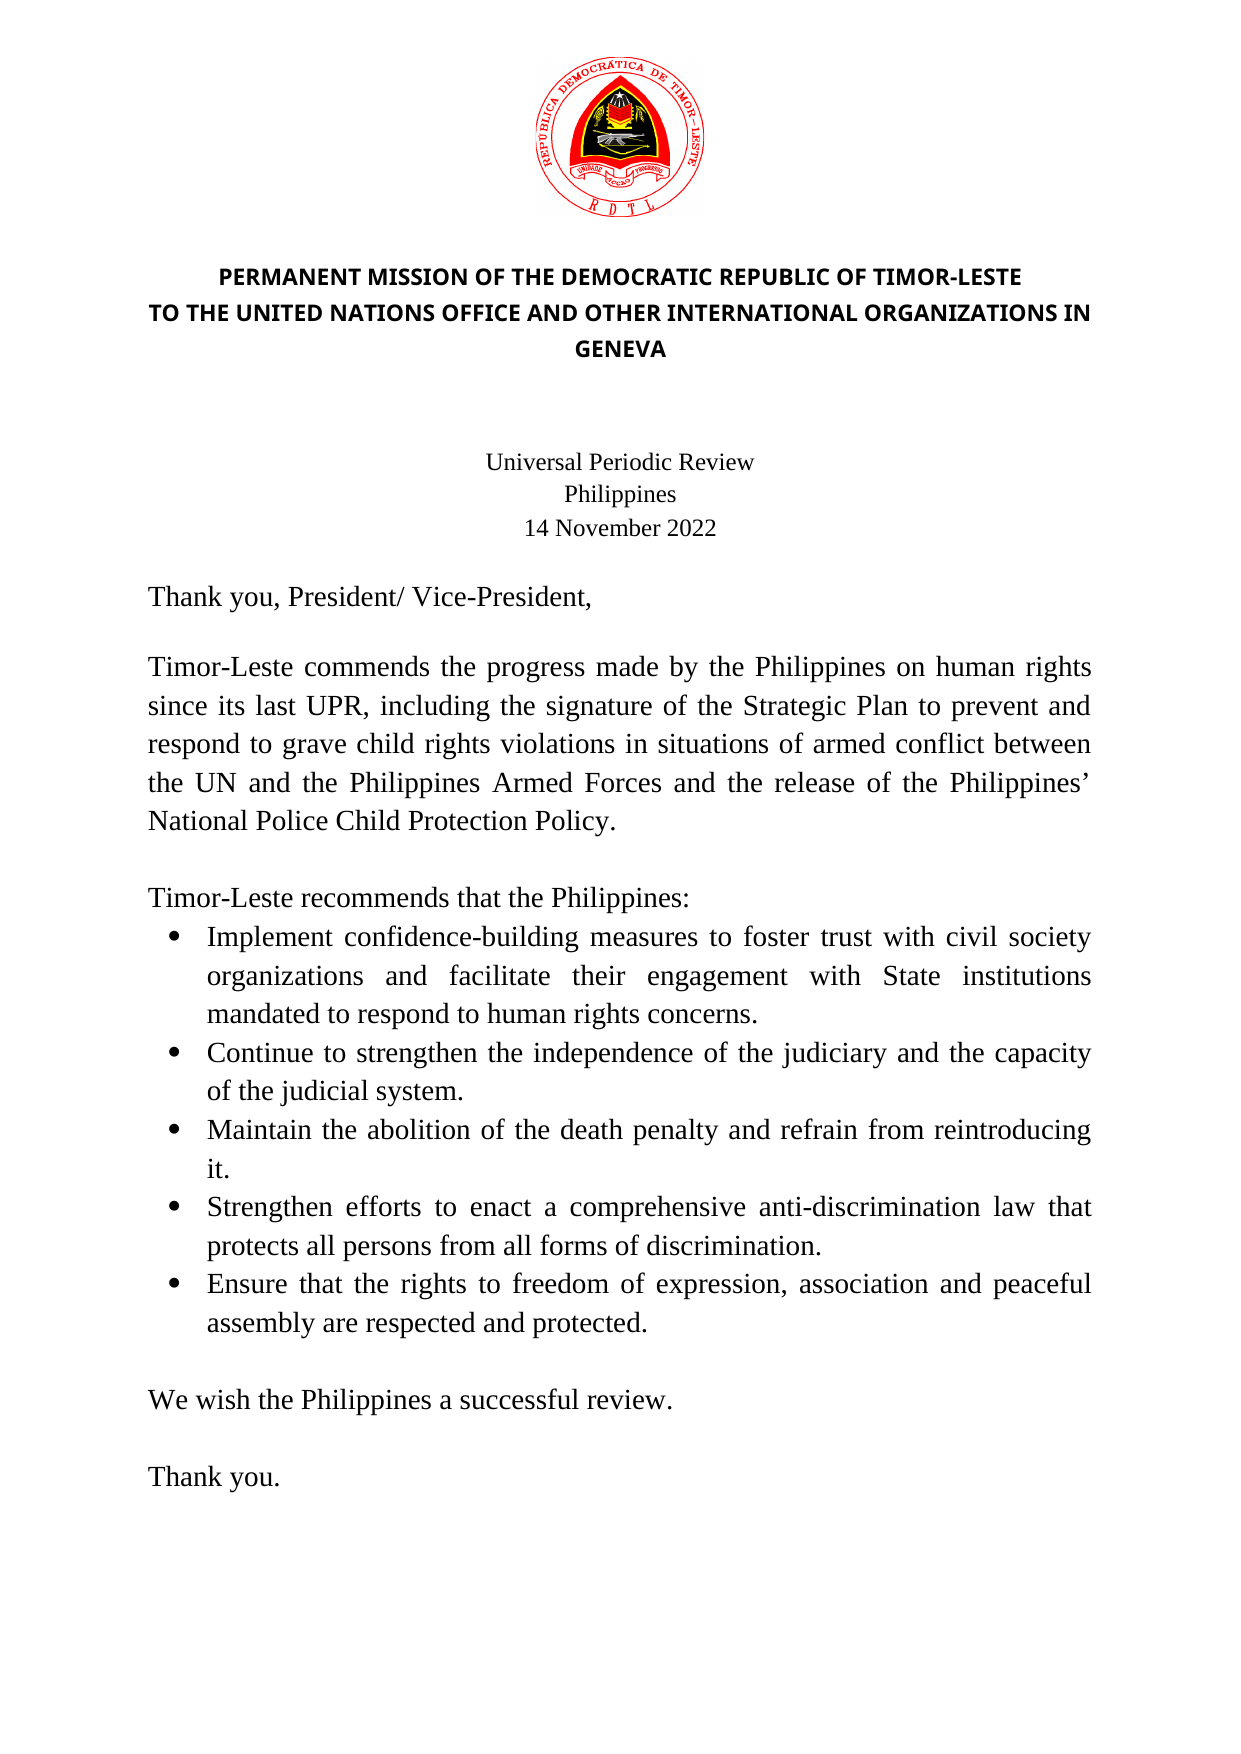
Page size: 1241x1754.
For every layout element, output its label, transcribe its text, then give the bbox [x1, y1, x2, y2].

list Strengthen efforts to enact a comprehensive anti-discrimination law that protects all persons from all forms of discrimination. [169, 1189, 1093, 1261]
list Implement confidence-building measures to foster trust with civil society organizations and facilitate their engagement with State institutions mandated to respond to human rights concerns. [169, 919, 1093, 1030]
text Thank you, President/ Vice-President, [148, 579, 1093, 612]
text Philippines [148, 479, 1093, 508]
text Universal Periodic Review [148, 447, 1093, 475]
list Maintain the abolition of the death penalty and refrain from reintroducing it. [169, 1112, 1093, 1184]
text Thank you. [148, 1459, 1093, 1493]
list Ensure that the rights to freedom of expression, association and peaceful assembly are respected and protected. [169, 1266, 1093, 1339]
list Continue to strengthen the independence of the judiciary and the capacity of the judicial system. [169, 1035, 1093, 1107]
text Timor-Leste commends the progress made by the Philippines on human rights since its last UPR, including the signature of the Strategic Plan to prevent and respond to grave child rights violations in situations of armed conflict between the UN and the Philippines Armed Forces and the release of the Philippines’ National Police Child Protection Policy. [148, 649, 1093, 837]
text Timor-Leste recommends that the Philippines: [148, 881, 1093, 914]
text 14 November 2022 [148, 513, 1093, 541]
text We wish the Philippines a successful review. [148, 1382, 1093, 1416]
text PERMANENT MISSION OF THE DEMOCRATIC REPUBLIC OF TIMOR-LESTE TO THE UNITED NATIONS OFFICE AND OTHER INTERNATIONAL ORGANIZATIONS IN GENEVA [148, 261, 1093, 364]
